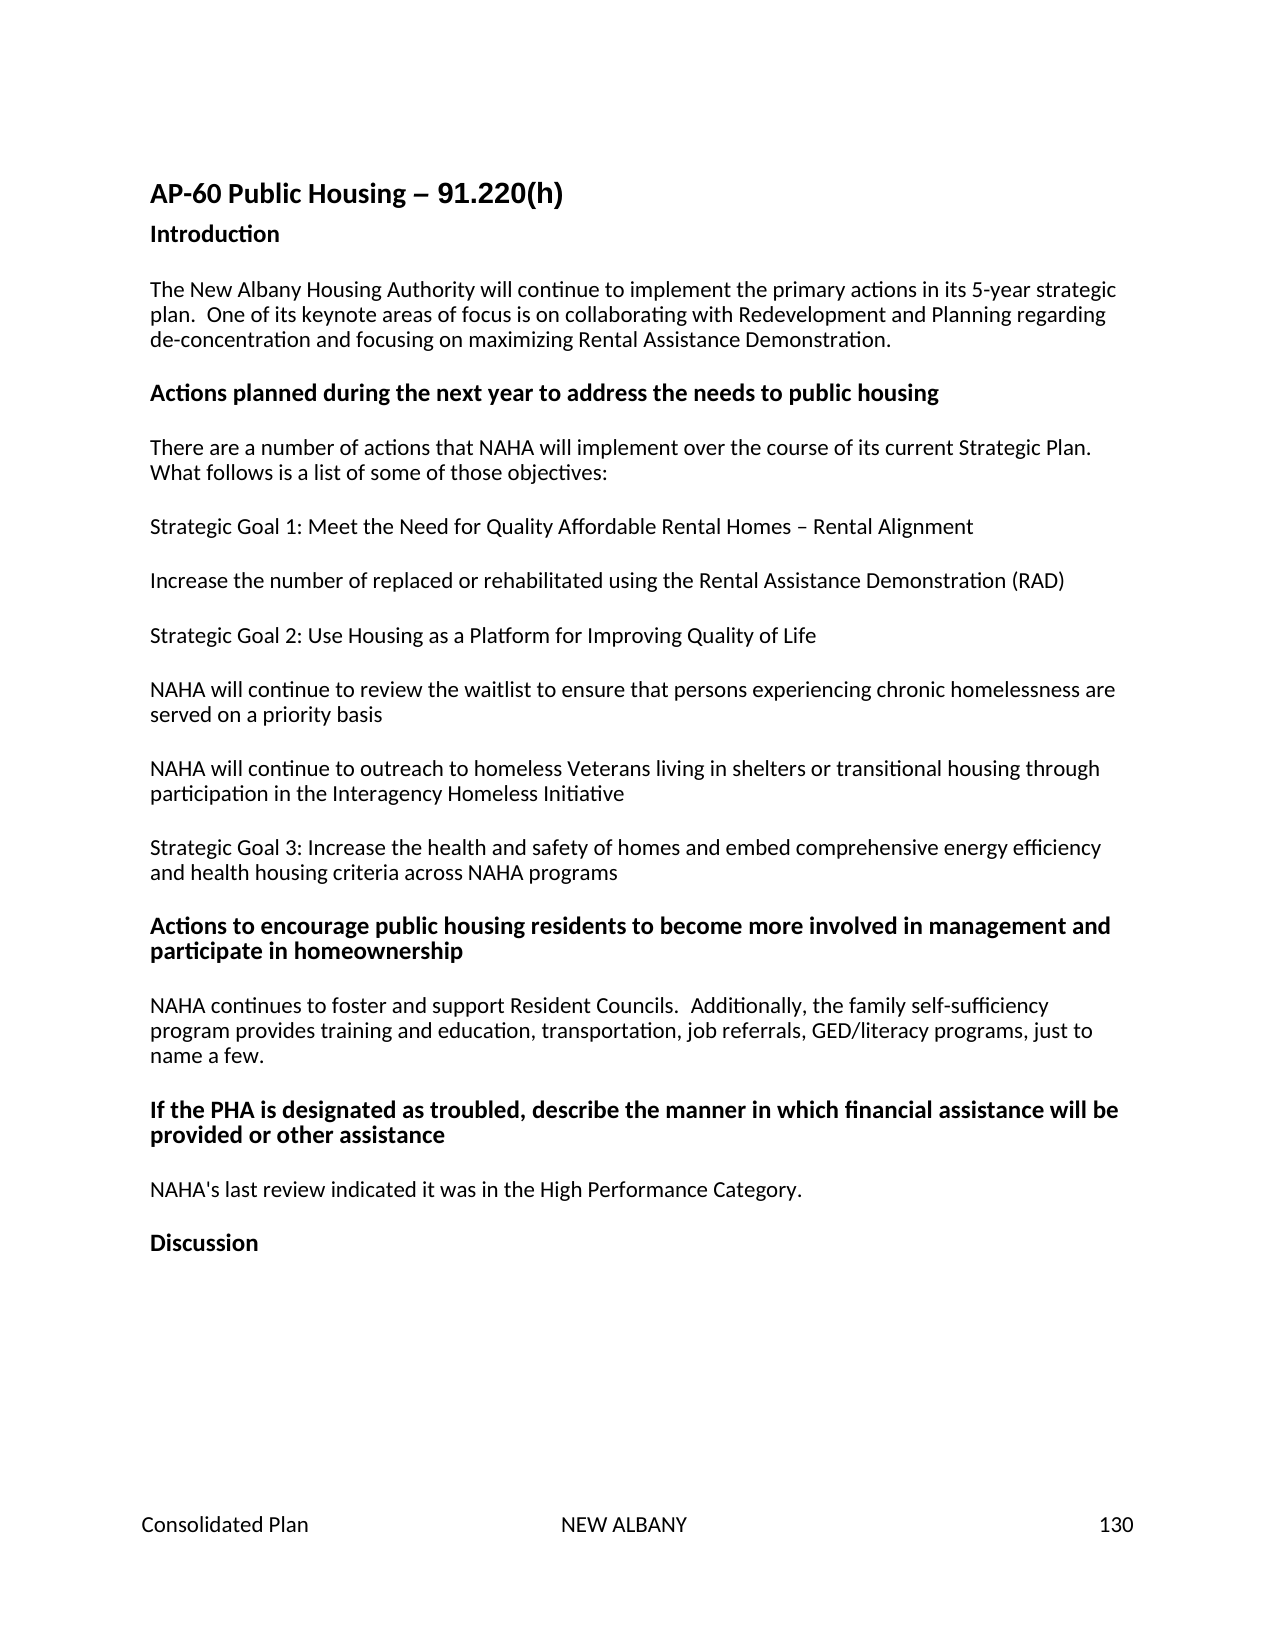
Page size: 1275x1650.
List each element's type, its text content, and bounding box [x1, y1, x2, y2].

text NAHA continues to foster and support Resident Councils. Additionally, the family self-sufficiency program provides training and education, transportation, job referrals, GED/literacy programs, just to name a few. [150, 994, 1125, 1069]
text Strategic Goal 1: Meet the Need for Quality Affordable Rental Homes – Rental Alignment [150, 515, 1125, 540]
text Actions planned during the next year to address the needs to public housing [150, 381, 1125, 406]
text If the PHA is designated as troubled, describe the manner in which financial assistance will be provided or other assistance [150, 1098, 1125, 1148]
text Discussion [150, 1231, 1125, 1256]
subtitle AP-60 Public Housing – 91.220(h) [150, 175, 1125, 211]
text NAHA will continue to outreach to homeless Veterans living in shelters or transitional housing through participation in the Interagency Homeless Initiative [150, 756, 1125, 806]
text NAHA will continue to review the waitlist to ensure that persons experiencing chronic homelessness are served on a priority basis [150, 677, 1125, 727]
text The New Albany Housing Authority will continue to implement the primary actions in its 5-year strategic plan. One of its keynote areas of focus is on collaborating with Redevelopment and Planning regarding de-concentration and focusing on maximizing Rental Assistance Demonstration. [150, 277, 1125, 352]
text There are a number of actions that NAHA will implement over the course of its current Strategic Plan. What follows is a list of some of those objectives: [150, 436, 1125, 486]
text Introduction [150, 222, 1125, 248]
text Strategic Goal 2: Use Housing as a Platform for Improving Quality of Life [150, 623, 1125, 648]
text NAHA's last review indicated it was in the High Performance Category. [150, 1177, 1125, 1202]
text Increase the number of replaced or rehabilitated using the Rental Assistance Demonstration (RAD) [150, 569, 1125, 594]
text Strategic Goal 3: Increase the health and safety of homes and embed comprehensive energy efficiency and health housing criteria across NAHA programs [150, 836, 1125, 886]
text Actions to encourage public housing residents to become more involved in management and participate in homeownership [150, 915, 1125, 965]
